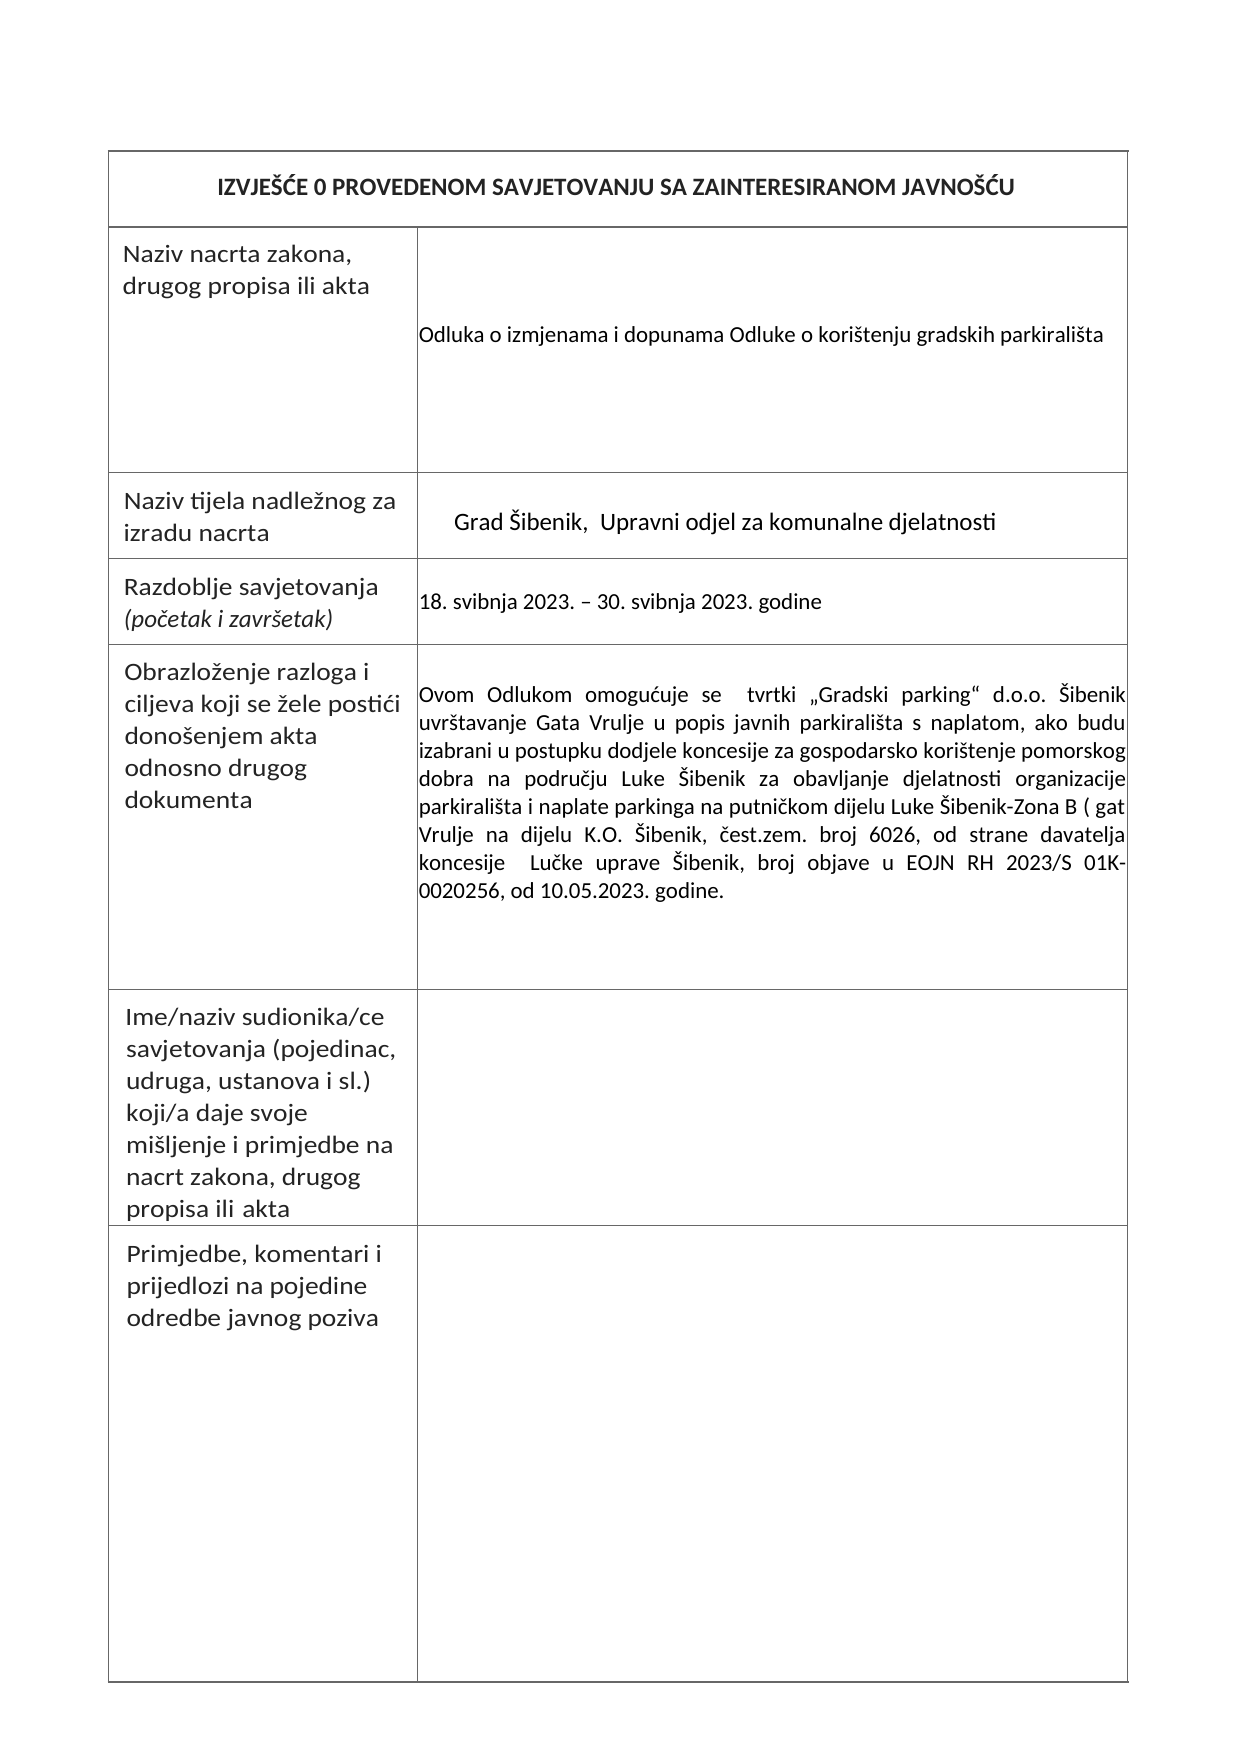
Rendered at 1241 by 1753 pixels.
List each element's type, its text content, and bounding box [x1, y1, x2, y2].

table_header IZVJEŠĆE 0 PROVEDENOM SAVJETOVANJU SA ZAINTERESIRANOM JAVNOŠĆU [109, 152, 1127, 226]
table_cell Odluka o izmjenama i dopunama Odluke o korištenju gradskih parkirališta [418, 228, 1127, 471]
table_cell [418, 1226, 1127, 1681]
table_cell Primjedbe, komentari i prijedlozi na pojedine odredbe javnog poziva [109, 1226, 417, 1681]
table_cell Ovom Odlukom omogućuje se tvrtki „Gradski parking“ d.o.o. Šibenik uvrštavanje Gata Vrulje u popis javnih parkirališta s naplatom, ako budu izabrani u postupku dodjele koncesije za gospodarsko korištenje pomorskog dobra na području Luke Šibenik za obavljanje djelatnosti organizacije parkirališta i naplate parkinga na putničkom dijelu Luke Šibenik-Zona B ( gat Vrulje na dijelu K.O. Šibenik, čest.zem. broj 6026, od strane davatelja koncesije Lučke uprave Šibenik, broj objave u EOJN RH 2023/S 01K-0020256, od 10.05.2023. godine. [418, 645, 1127, 988]
table_cell Obrazloženje razloga i ciljeva koji se žele postići donošenjem akta odnosno drugog dokumenta [109, 645, 417, 988]
table_cell [418, 990, 1127, 1225]
table_cell Grad Šibenik, Upravni odjel za komunalne djelatnosti [418, 473, 1127, 558]
table_cell Razdoblje savjetovanja (početak i završetak) [109, 559, 417, 644]
table_cell Naziv nacrta zakona, drugog propisa ili akta [109, 228, 417, 471]
table_cell Ime/naziv sudionika/ce savjetovanja (pojedinac, udruga, ustanova i sl.) koji/a daje svoje mišljenje i primjedbe na nacrt zakona, drugog propisa ili akta [109, 990, 417, 1225]
table_cell Naziv tijela nadležnog za izradu nacrta [109, 473, 417, 558]
table_cell 18. svibnja 2023. – 30. svibnja 2023. godine [418, 559, 1127, 644]
